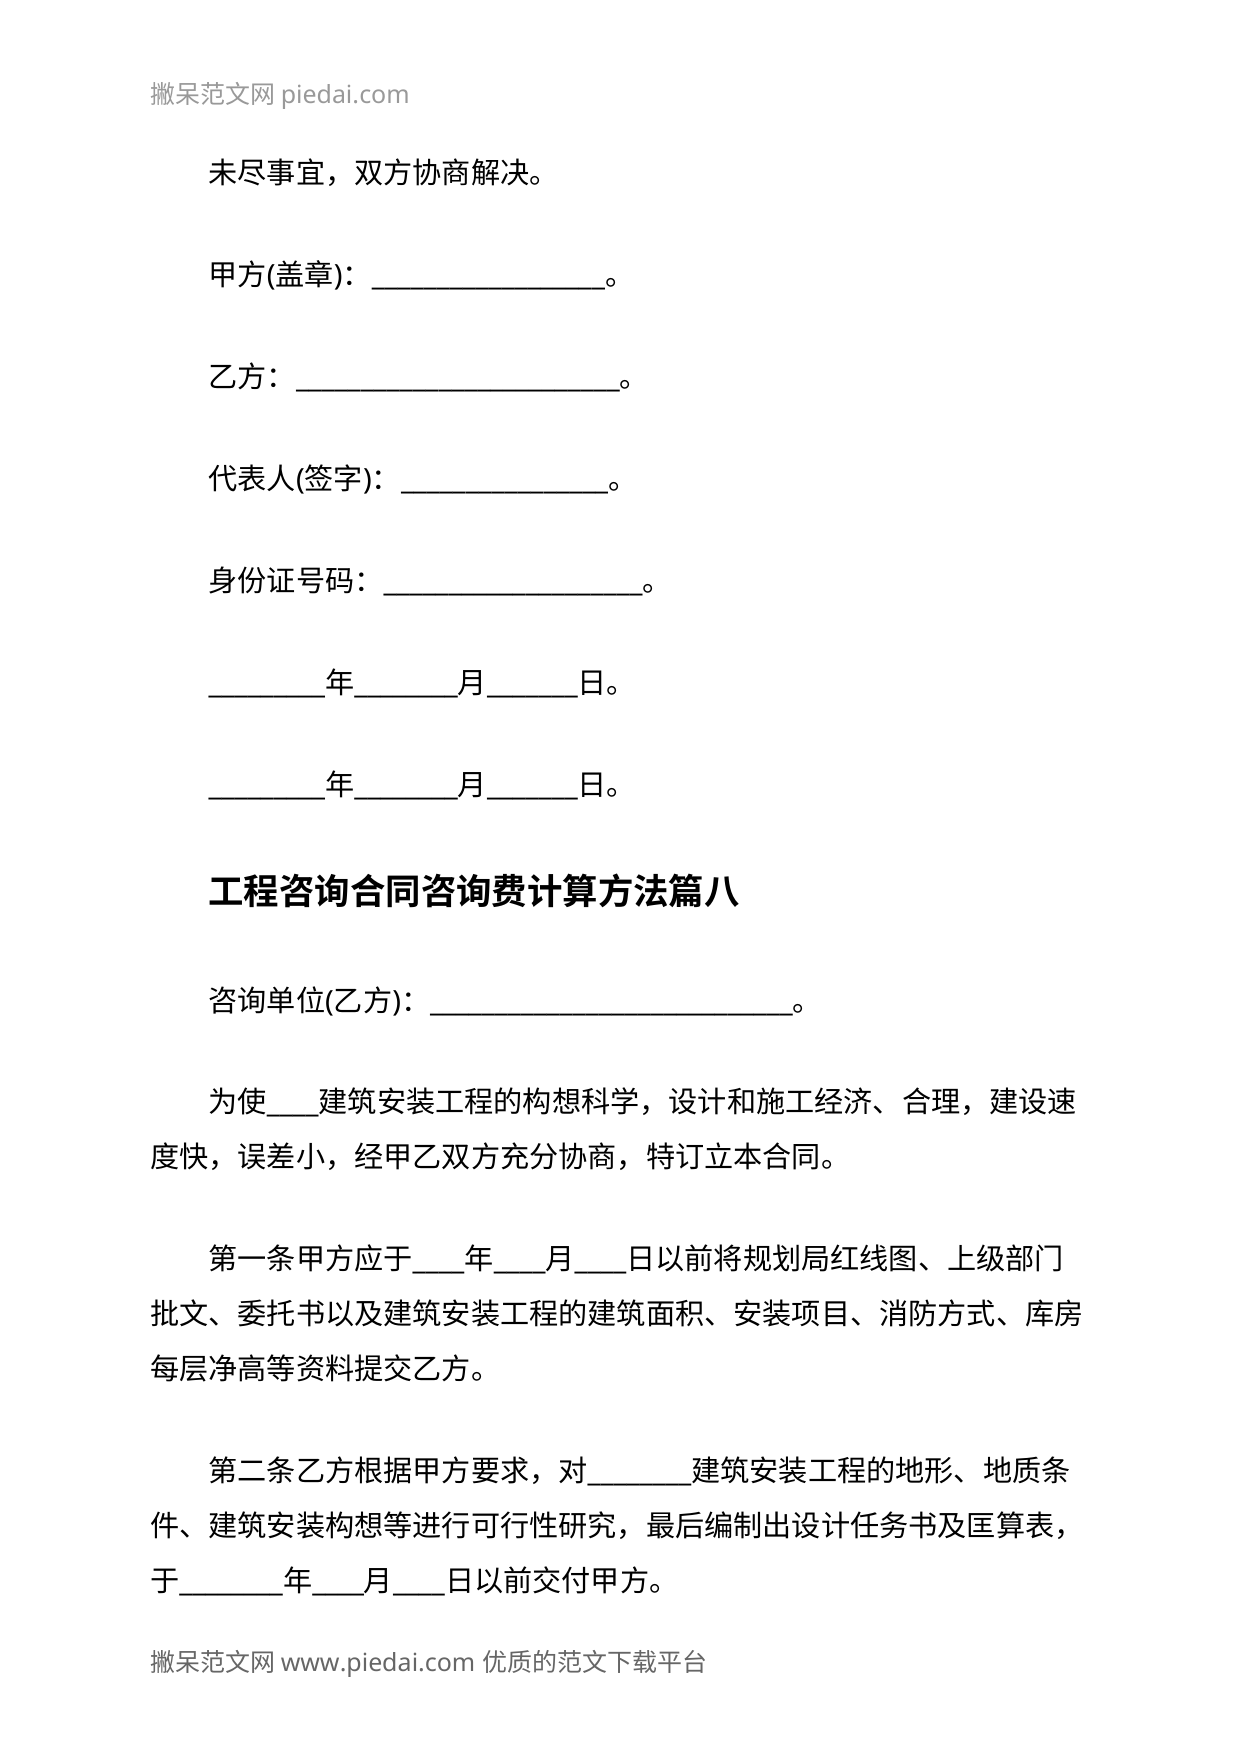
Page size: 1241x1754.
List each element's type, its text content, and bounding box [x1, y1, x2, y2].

text 代表人(签字)：________________。 [150, 456, 1090, 498]
text 第二条乙方根据甲方要求，对________建筑安装工程的地形、地质条件、建筑安装构想等进行可行性研究，最后编制出设计任务书及匡算表，于________年____月____日以前交付甲方。 [150, 1447, 1090, 1600]
text 未尽事宜，双方协商解决。 [150, 150, 1090, 192]
text 为使____建筑安装工程的构想科学，设计和施工经济、合理，建设速度快，误差小，经甲乙双方充分协商，特订立本合同。 [150, 1079, 1090, 1176]
text _________年________月_______日。 [150, 762, 1090, 804]
text 甲方(盖章)：__________________。 [150, 252, 1090, 294]
text _________年________月_______日。 [150, 660, 1090, 702]
text 工程咨询合同咨询费计算方法篇八 [150, 864, 1090, 915]
text 身份证号码：____________________。 [150, 558, 1090, 600]
text 乙方：_________________________。 [150, 354, 1090, 396]
text 第一条甲方应于____年____月____日以前将规划局红线图、上级部门批文、委托书以及建筑安装工程的建筑面积、安装项目、消防方式、库房每层净高等资料提交乙方。 [150, 1236, 1090, 1388]
text 咨询单位(乙方)：____________________________。 [150, 977, 1090, 1019]
